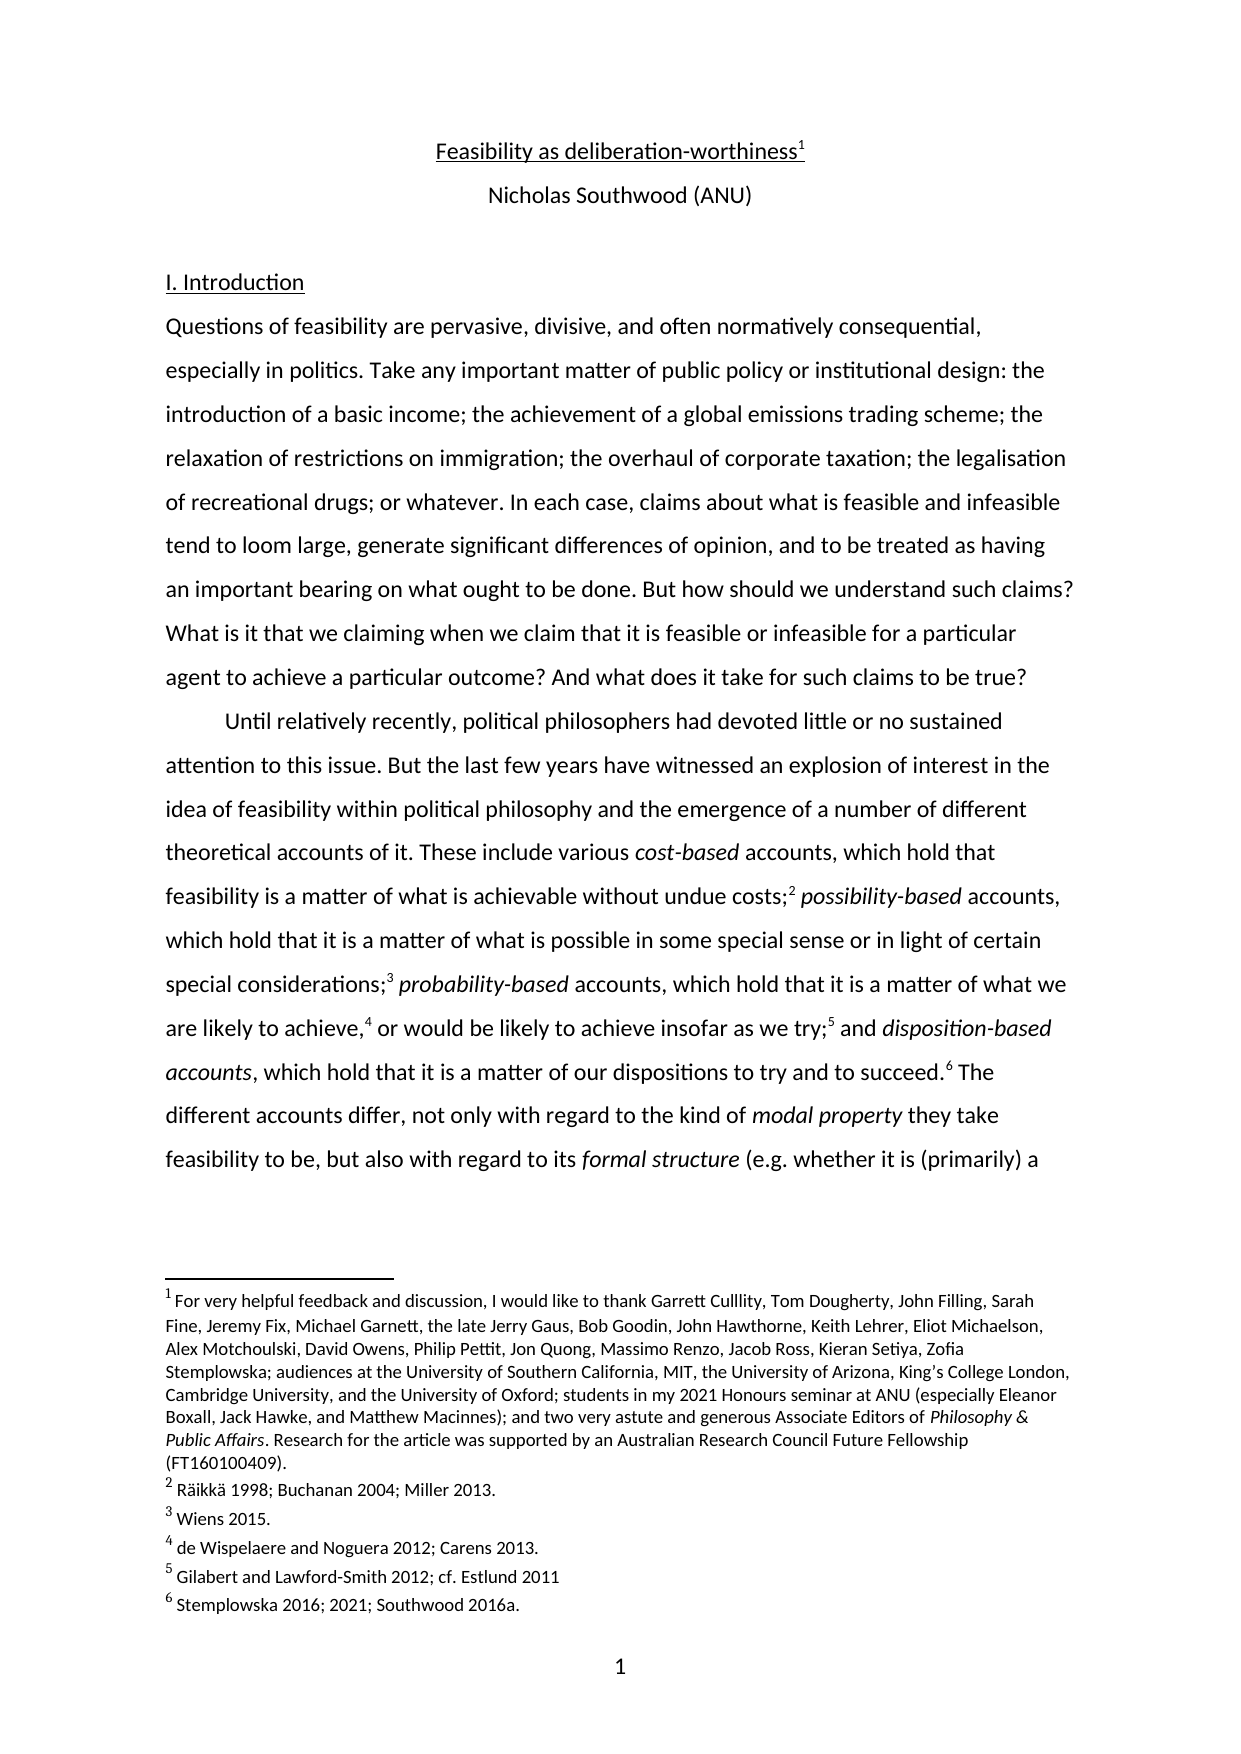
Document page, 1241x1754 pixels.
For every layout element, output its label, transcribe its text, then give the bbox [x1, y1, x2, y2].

text Nicholas Southwood (ANU) [165, 180, 1075, 209]
text Until relatively recently, political philosophers had devoted little or no sustained attention to this issue. But the last few years have witnessed an explosion of interest in the idea of feasibility within political philosophy and the emergence of a number of different theoretical accounts of it. These include various cost-based accounts, which hold that feasibility is a matter of what is achievable without undue costs; possibility-based accounts, which hold that it is a matter of what is possible in some special sense or in light of certain special considerations; probability-based accounts, which hold that it is a matter of what we are likely to achieve, or would be likely to achieve insofar as we try; and disposition-based accounts, which hold that it is a matter of our dispositions to try and to succeed. The different accounts differ, not only with regard to the kind of modal property they take feasibility to be, but also with regard to its formal structure (e.g. whether it is (primarily) a binary or scalar notion); precise contours (e.g. whether it entails volitional capacity or is compatible with volitional incapacity; application conditions (e.g. whether it applies exclusively to subjects that meet the conditions for individual or group agency or also to certain non-agentive groups); and modal logic (e.g. whether it is implied by actuality). [165, 706, 1075, 1174]
text I. Introduction [165, 267, 1075, 297]
text Questions of feasibility are pervasive, divisive, and often normatively consequential, especially in politics. Take any important matter of public policy or institutional design: the introduction of a basic income; the achievement of a global emissions trading scheme; the relaxation of restrictions on immigration; the overhaul of corporate taxation; the legalisation of recreational drugs; or whatever. In each case, claims about what is feasible and infeasible tend to loom large, generate significant differences of opinion, and to be treated as having an important bearing on what ought to be done. But how should we understand such claims? What is it that we claiming when we claim that it is feasible or infeasible for a particular agent to achieve a particular outcome? And what does it take for such claims to be true? [165, 311, 1075, 691]
text Feasibility as deliberation-worthiness [165, 136, 1075, 165]
